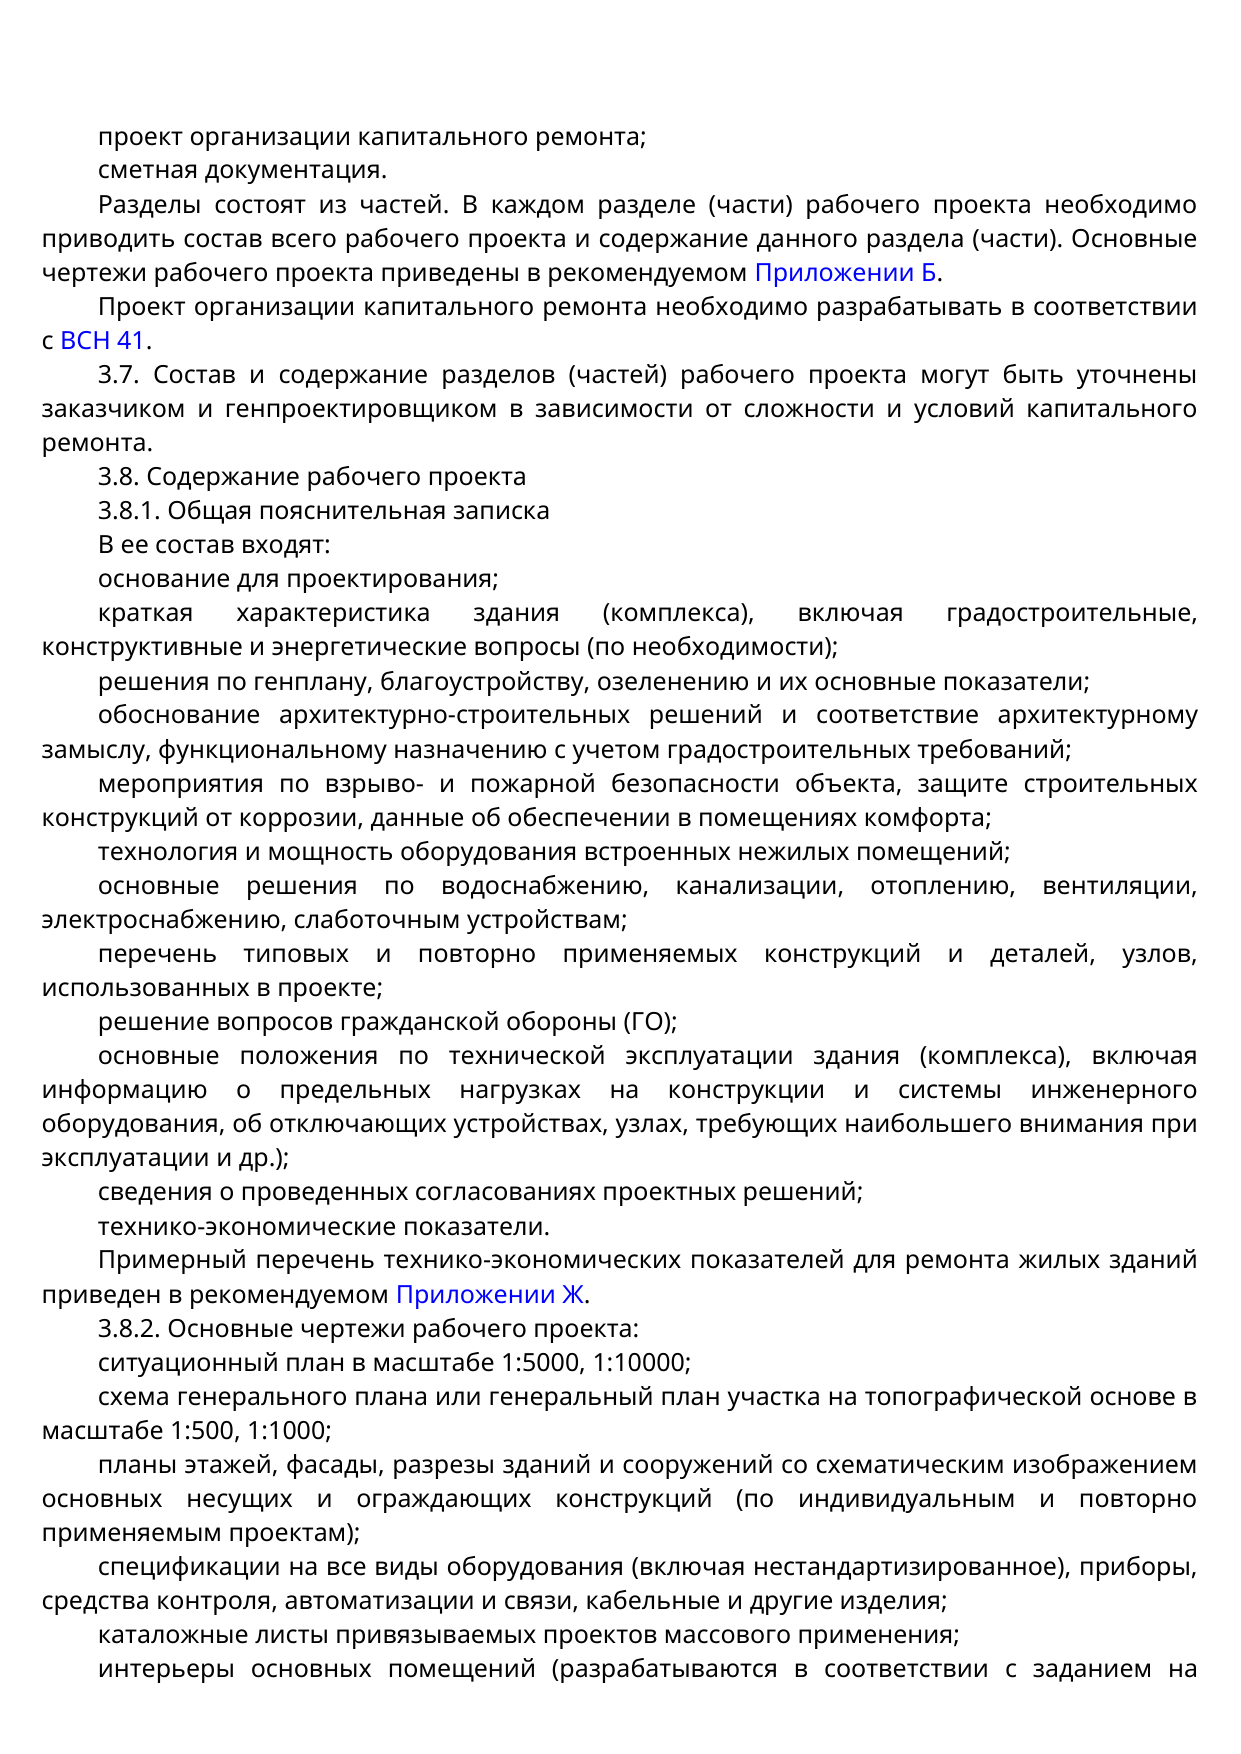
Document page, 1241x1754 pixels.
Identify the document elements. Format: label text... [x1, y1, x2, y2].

text основные решения по водоснабжению, канализации, отоплению, вентиляции, электроснабжению, слаботочным устройствам; [41, 867, 1199, 936]
text каталожные листы привязываемых проектов массового применения; [41, 1617, 1199, 1651]
text спецификации на все виды оборудования (включая нестандартизированное), приборы, средства контроля, автоматизации и связи, кабельные и другие изделия; [41, 1549, 1199, 1617]
text 3.8.1. Общая пояснительная записка [41, 493, 1199, 527]
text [41, 1651, 1199, 1685]
text В ее состав входят: [41, 527, 1199, 561]
text проект организации капитального ремонта; [41, 118, 1199, 152]
text основание для проектирования; [41, 561, 1199, 595]
text краткая характеристика здания (комплекса), включая градостроительные, конструктивные и энергетические вопросы (по необходимости); [41, 595, 1199, 663]
text сведения о проведенных согласованиях проектных решений; [41, 1174, 1199, 1208]
text 3.7. Состав и содержание разделов (частей) рабочего проекта могут быть уточнены заказчиком и генпроектировщиком в зависимости от сложности и условий капитального ремонта. [41, 357, 1199, 459]
text планы этажей, фасады, разрезы зданий и сооружений со схематическим изображением основных несущих и ограждающих конструкций (по индивидуальным и повторно применяемым проектам); [41, 1447, 1199, 1549]
text мероприятия по взрыво- и пожарной безопасности объекта, защите строительных конструкций от коррозии, данные об обеспечении в помещениях комфорта; [41, 765, 1199, 833]
text Разделы состоят из частей. В каждом разделе (части) рабочего проекта необходимо приводить состав всего рабочего проекта и содержание данного раздела (части). Основные чертежи рабочего проекта приведены в рекомендуемом Приложении Б. [41, 186, 1199, 288]
text решение вопросов гражданской обороны (ГО); [41, 1004, 1199, 1038]
text перечень типовых и повторно применяемых конструкций и деталей, узлов, использованных в проекте; [41, 936, 1199, 1004]
text Примерный перечень технико-экономических показателей для ремонта жилых зданий приведен в рекомендуемом Приложении Ж. [41, 1242, 1199, 1310]
text ситуационный план в масштабе 1:5000, 1:10000; [41, 1344, 1199, 1378]
text 3.8. Содержание рабочего проекта [41, 459, 1199, 493]
text технология и мощность оборудования встроенных нежилых помещений; [41, 833, 1199, 867]
text сметная документация. [41, 152, 1199, 186]
text основные положения по технической эксплуатации здания (комплекса), включая информацию о предельных нагрузках на конструкции и системы инженерного оборудования, об отключающих устройствах, узлах, требующих наибольшего внимания при эксплуатации и др.); [41, 1038, 1199, 1174]
text Проект организации капитального ремонта необходимо разрабатывать в соответствии с ВСН 41. [41, 288, 1199, 357]
text обоснование архитектурно-строительных решений и соответствие архитектурному замыслу, функциональному назначению с учетом градостроительных требований; [41, 697, 1199, 765]
text 3.8.2. Основные чертежи рабочего проекта: [41, 1310, 1199, 1344]
text технико-экономические показатели. [41, 1208, 1199, 1242]
text решения по генплану, благоустройству, озеленению и их основные показатели; [41, 663, 1199, 697]
text схема генерального плана или генеральный план участка на топографической основе в масштабе 1:500, 1:1000; [41, 1378, 1199, 1447]
